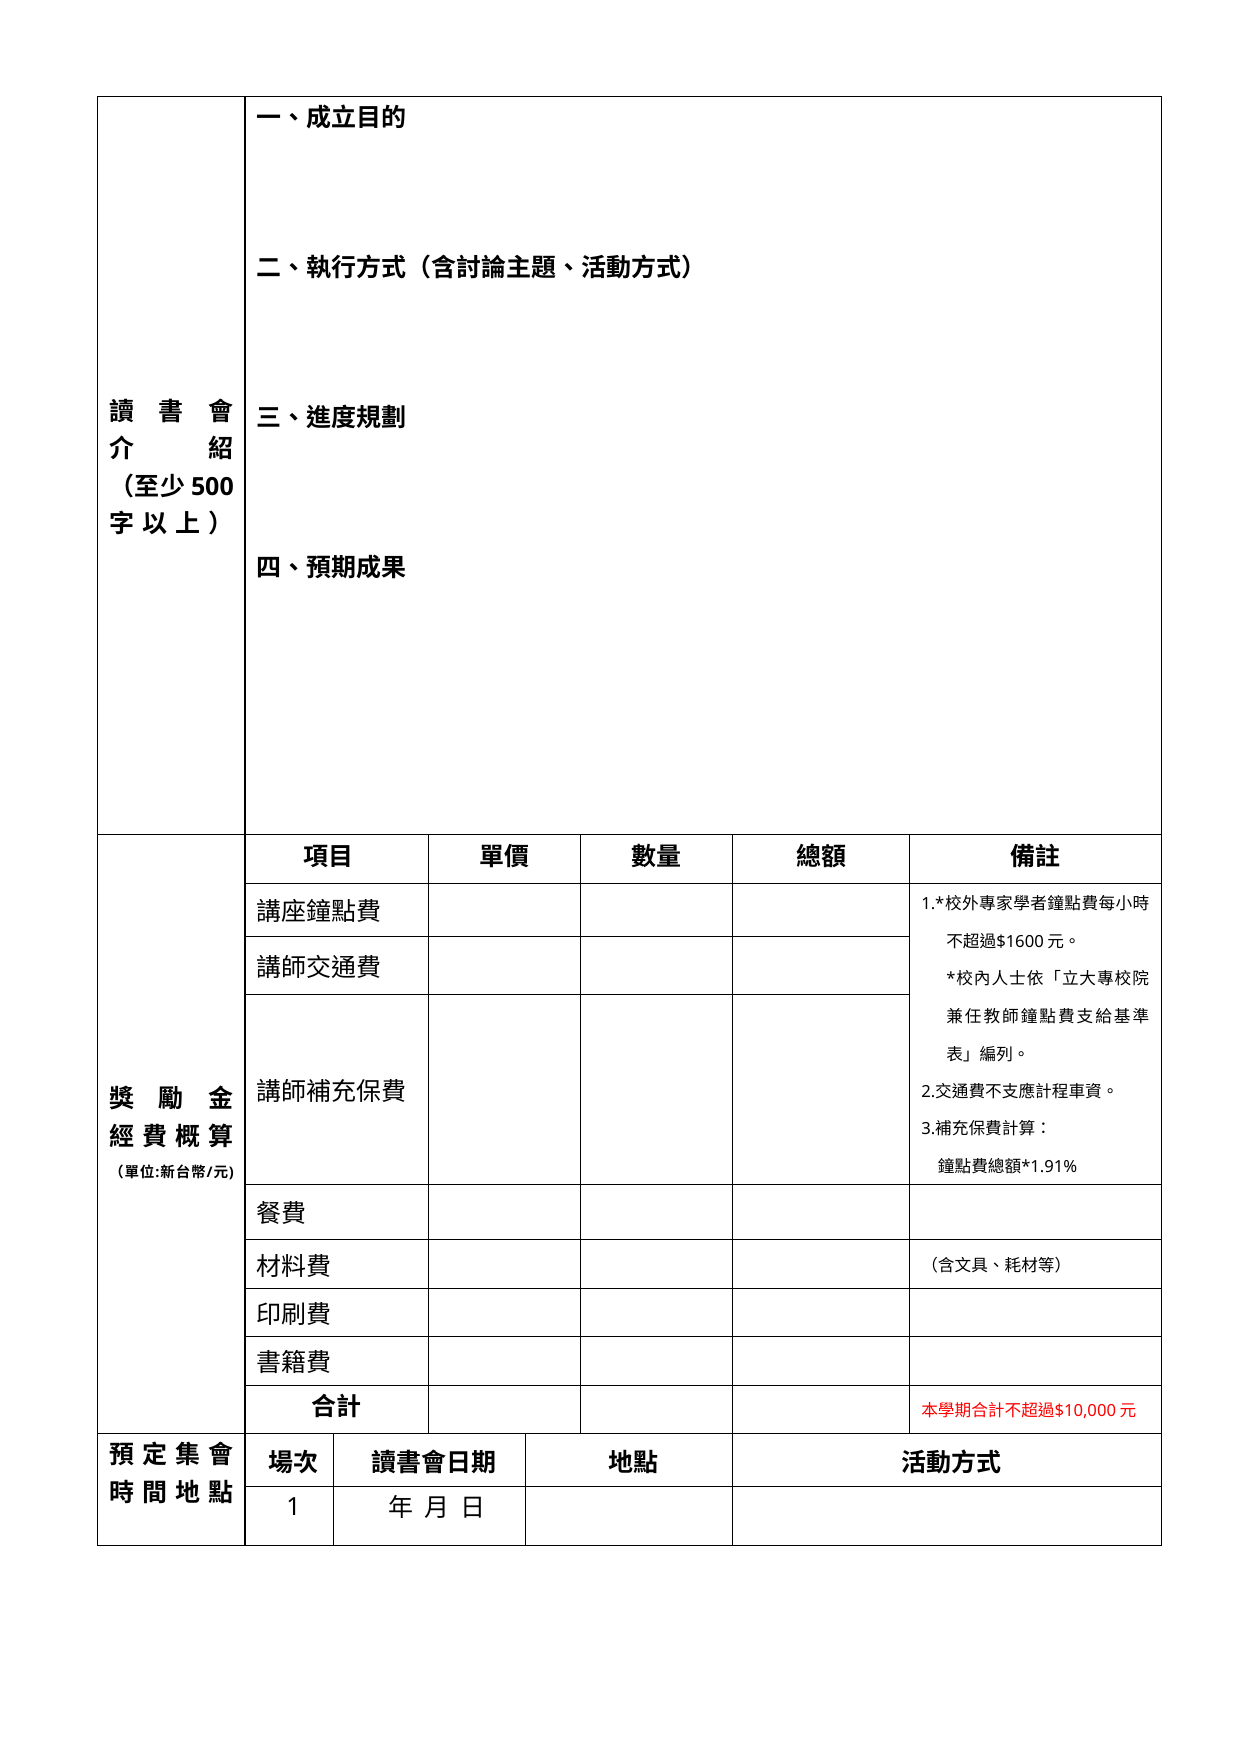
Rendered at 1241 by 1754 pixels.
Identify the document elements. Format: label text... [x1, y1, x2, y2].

table_cell 材料費 [246, 1240, 428, 1288]
table_cell [581, 884, 732, 936]
table_cell 書籍費 [246, 1337, 428, 1385]
table_cell 讀書會日期 [334, 1434, 525, 1486]
table_cell 場次 [246, 1434, 333, 1486]
table_cell [733, 1386, 909, 1433]
table_cell [429, 937, 580, 994]
table_cell [733, 1487, 1161, 1545]
table_cell 地點 [526, 1434, 732, 1486]
table_cell 數量 [581, 835, 732, 883]
table_cell [733, 937, 909, 994]
table_cell 備註 [910, 835, 1161, 883]
table_cell 項目 [246, 835, 428, 883]
table_cell [910, 1337, 1161, 1385]
table_cell [581, 937, 732, 994]
table_cell 1.*校外專家學者鐘點費每小時不超過$1600元。 *校內人士依「立大專校院兼任教師鐘點費支給基準表」編列。 2.交通費不支應計程車資。 3.補充保費計算： 鐘點費總額*1.91% [910, 884, 1161, 1184]
table_cell [733, 1337, 909, 1385]
table_cell 總額 [733, 835, 909, 883]
table_cell [733, 1289, 909, 1336]
table_cell [429, 1240, 580, 1288]
table_cell [581, 1240, 732, 1288]
table_cell [581, 1289, 732, 1336]
table_cell [429, 1337, 580, 1385]
table_cell 讀書會 介紹 （至少500字以上） [98, 97, 244, 834]
table_cell [429, 995, 580, 1184]
table_cell 單價 [429, 835, 580, 883]
table_cell [581, 1386, 732, 1433]
table_cell [910, 1289, 1161, 1336]
table_cell 本學期合計不超過$10,000元 [910, 1386, 1161, 1433]
table_cell [581, 995, 732, 1184]
table_cell 講師補充保費 [246, 995, 428, 1184]
table_cell 餐費 [246, 1185, 428, 1239]
table_cell [733, 884, 909, 936]
table_cell [733, 1240, 909, 1288]
table_cell [581, 1185, 732, 1239]
table_cell 合計 [246, 1386, 428, 1433]
table_cell 1 [246, 1487, 333, 1545]
table_cell [526, 1487, 732, 1545]
table_cell （含文具、耗材等） [910, 1240, 1161, 1288]
table_cell [429, 1386, 580, 1433]
table_cell 一、成立目的 二、執行方式（含討論主題、活動方式） 三、進度規劃 四、預期成果 [246, 97, 1161, 834]
table_cell [910, 1185, 1161, 1239]
table_cell [429, 1185, 580, 1239]
table_cell 獎勵金 經費概算 （單位:新台幣/元) [98, 835, 244, 1433]
table_cell [733, 1185, 909, 1239]
table_cell 印刷費 [246, 1289, 428, 1336]
table_cell [733, 995, 909, 1184]
table_cell 年 月 日 [334, 1487, 525, 1545]
table_cell [429, 884, 580, 936]
table_cell [429, 1289, 580, 1336]
table_cell 講師交通費 [246, 937, 428, 994]
table_cell 預定集會 時間地點 （格式不足 自行增加） [98, 1434, 244, 1545]
table_cell [581, 1337, 732, 1385]
table_cell 活動方式 [733, 1434, 1161, 1486]
table_cell 講座鐘點費 [246, 884, 428, 936]
